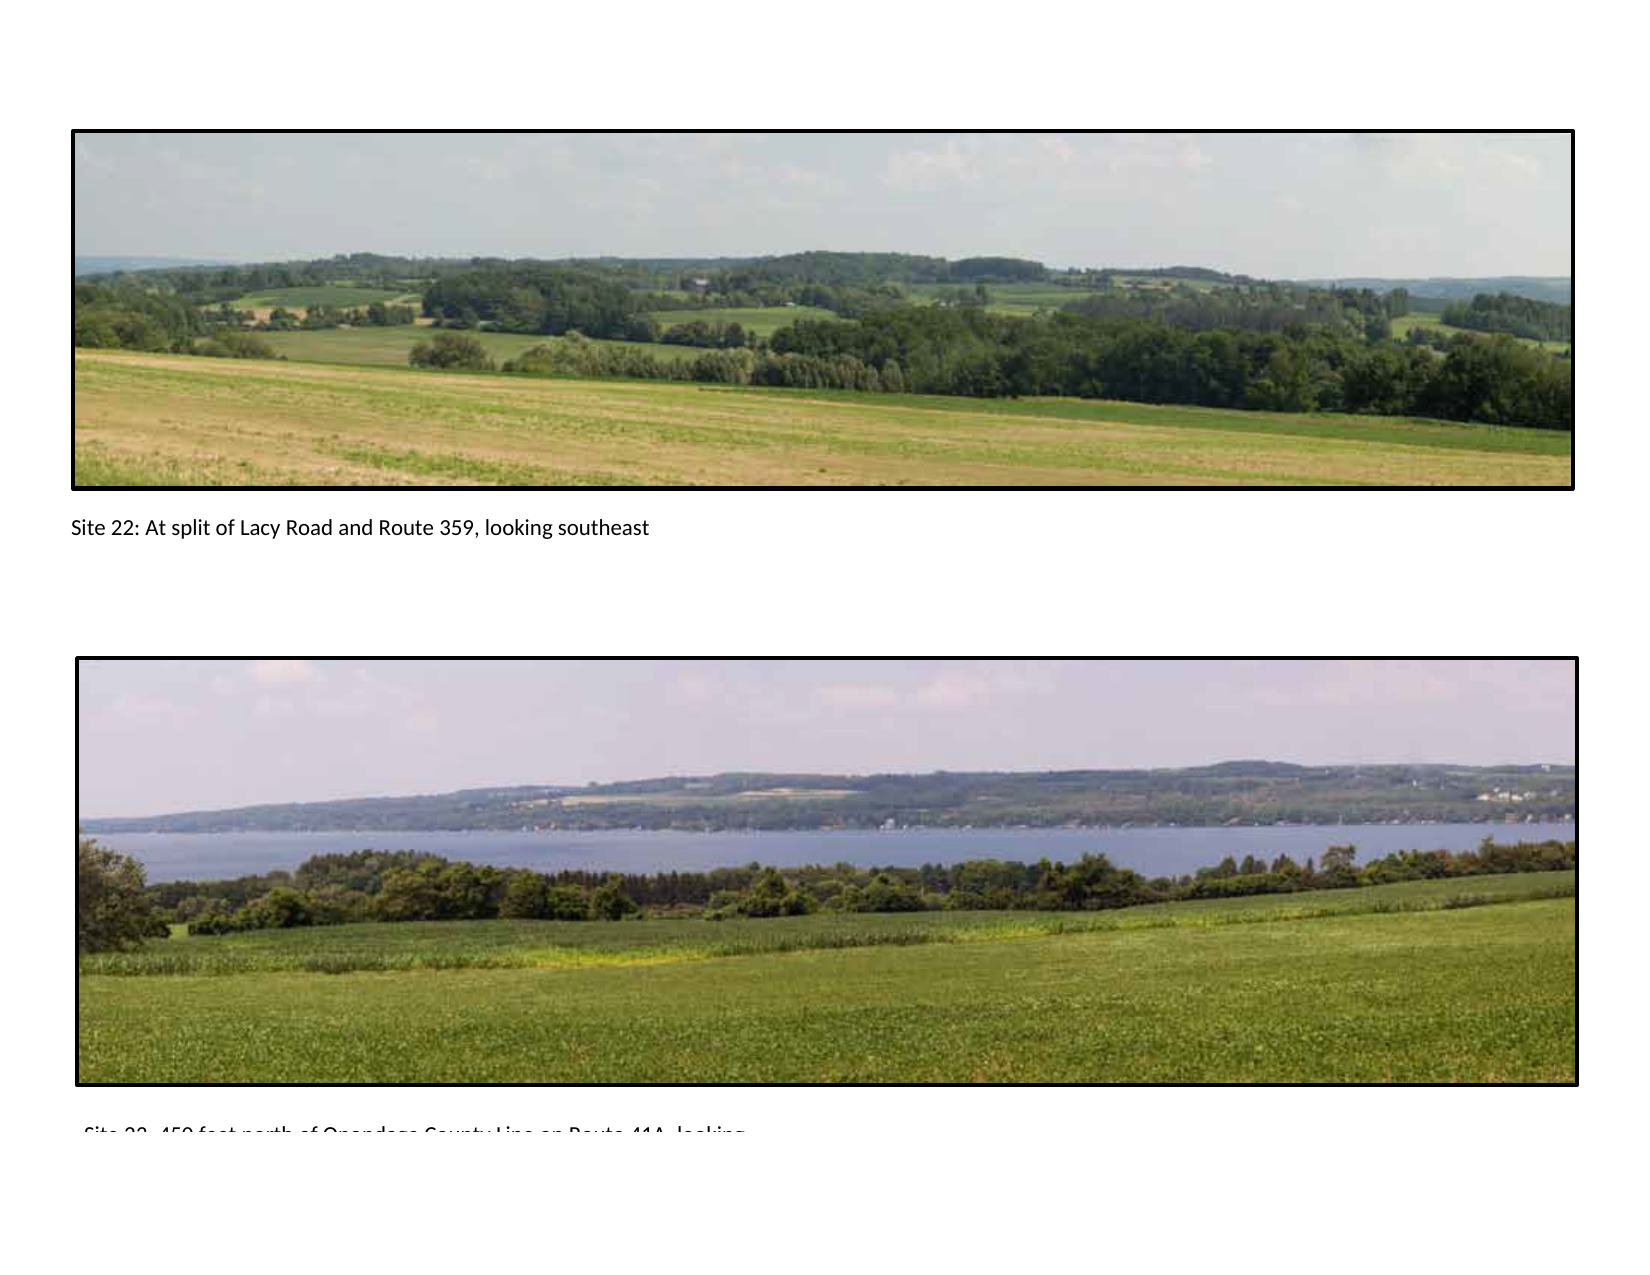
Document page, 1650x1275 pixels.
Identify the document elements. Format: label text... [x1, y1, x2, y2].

text Site 22: At split of Lacy Road and Route 359, looking southeast [71, 513, 1575, 541]
picture [79, 660, 1575, 1083]
picture [75, 133, 1571, 486]
